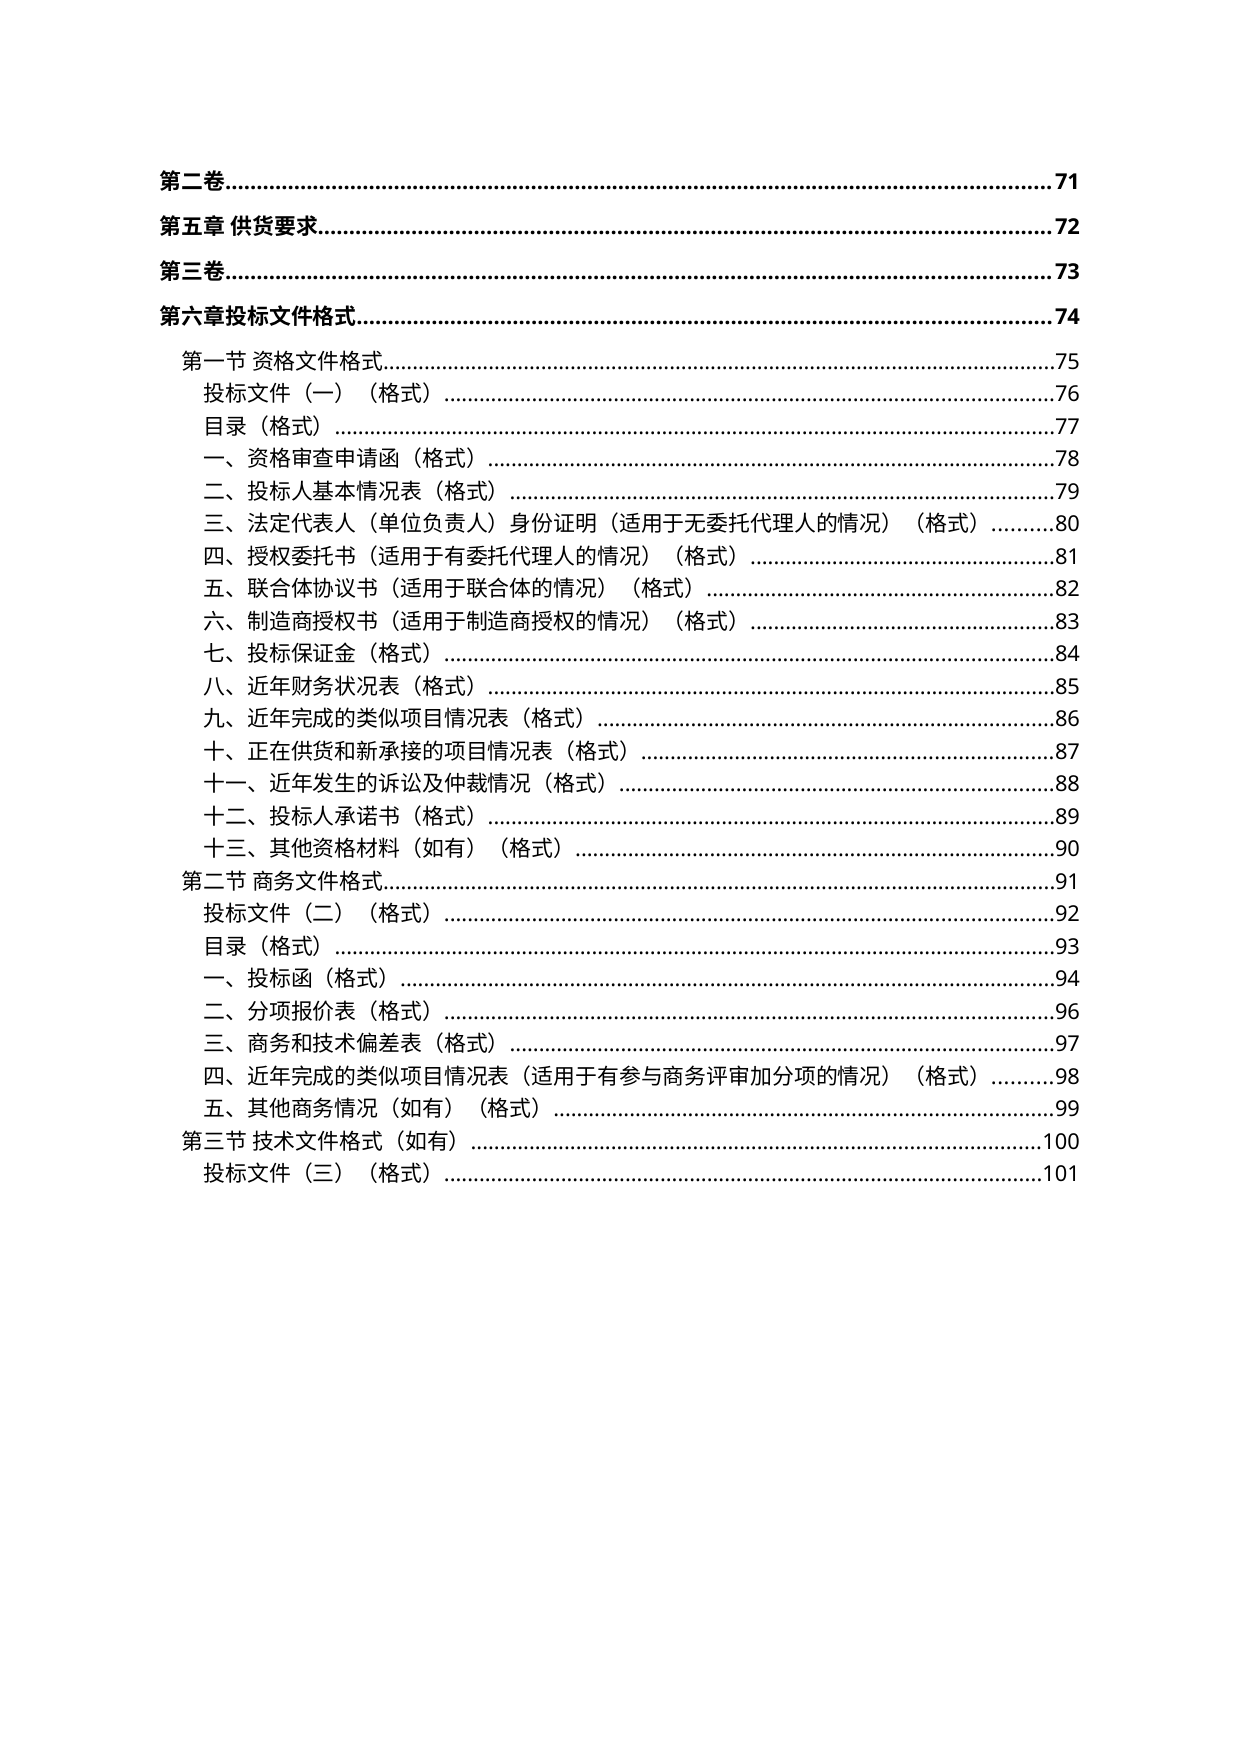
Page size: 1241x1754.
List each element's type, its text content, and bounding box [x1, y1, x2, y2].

text 九、近年完成的类似项目情况表（格式） 86 [203, 701, 1081, 734]
text 投标文件（三）（格式） 101 [203, 1156, 1081, 1189]
text 第二卷 71 [159, 164, 1081, 196]
text 二、投标人基本情况表（格式） 79 [203, 474, 1081, 506]
text 目录（格式） 93 [203, 929, 1081, 961]
text 十一、近年发生的诉讼及仲裁情况（格式） 88 [203, 766, 1081, 799]
text 三、商务和技术偏差表（格式） 97 [203, 1026, 1081, 1059]
text 第二节 商务文件格式 91 [181, 864, 1081, 896]
text 第三卷 73 [159, 254, 1081, 286]
text 一、资格审查申请函（格式） 78 [203, 441, 1081, 474]
text 五、其他商务情况（如有）（格式） 99 [203, 1091, 1081, 1124]
text 七、投标保证金（格式） 84 [203, 636, 1081, 669]
text 投标文件（一）（格式） 76 [203, 376, 1081, 409]
text 十三、其他资格材料（如有）（格式） 90 [203, 831, 1081, 864]
text 十二、投标人承诺书（格式） 89 [203, 799, 1081, 831]
text 目录（格式） 77 [203, 409, 1081, 441]
text 第五章 供货要求 72 [159, 209, 1081, 241]
text 四、近年完成的类似项目情况表（适用于有参与商务评审加分项的情况）（格式） 98 [203, 1059, 1081, 1091]
text 十、正在供货和新承接的项目情况表（格式） 87 [203, 734, 1081, 766]
text 第六章投标文件格式 74 [159, 299, 1081, 331]
text 四、授权委托书（适用于有委托代理人的情况）（格式） 81 [203, 539, 1081, 571]
text 六、制造商授权书（适用于制造商授权的情况）（格式） 83 [203, 604, 1081, 636]
text 一、投标函（格式） 94 [203, 961, 1081, 994]
text 投标文件（二）（格式） 92 [203, 896, 1081, 929]
text 第三节 技术文件格式（如有） 100 [181, 1124, 1081, 1156]
text 第一节 资格文件格式 75 [181, 344, 1081, 376]
text 二、分项报价表（格式） 96 [203, 994, 1081, 1026]
text 五、联合体协议书（适用于联合体的情况）（格式） 82 [203, 571, 1081, 604]
text 八、近年财务状况表（格式） 85 [203, 669, 1081, 701]
text 三、法定代表人（单位负责人）身份证明（适用于无委托代理人的情况）（格式） 80 [203, 506, 1081, 539]
